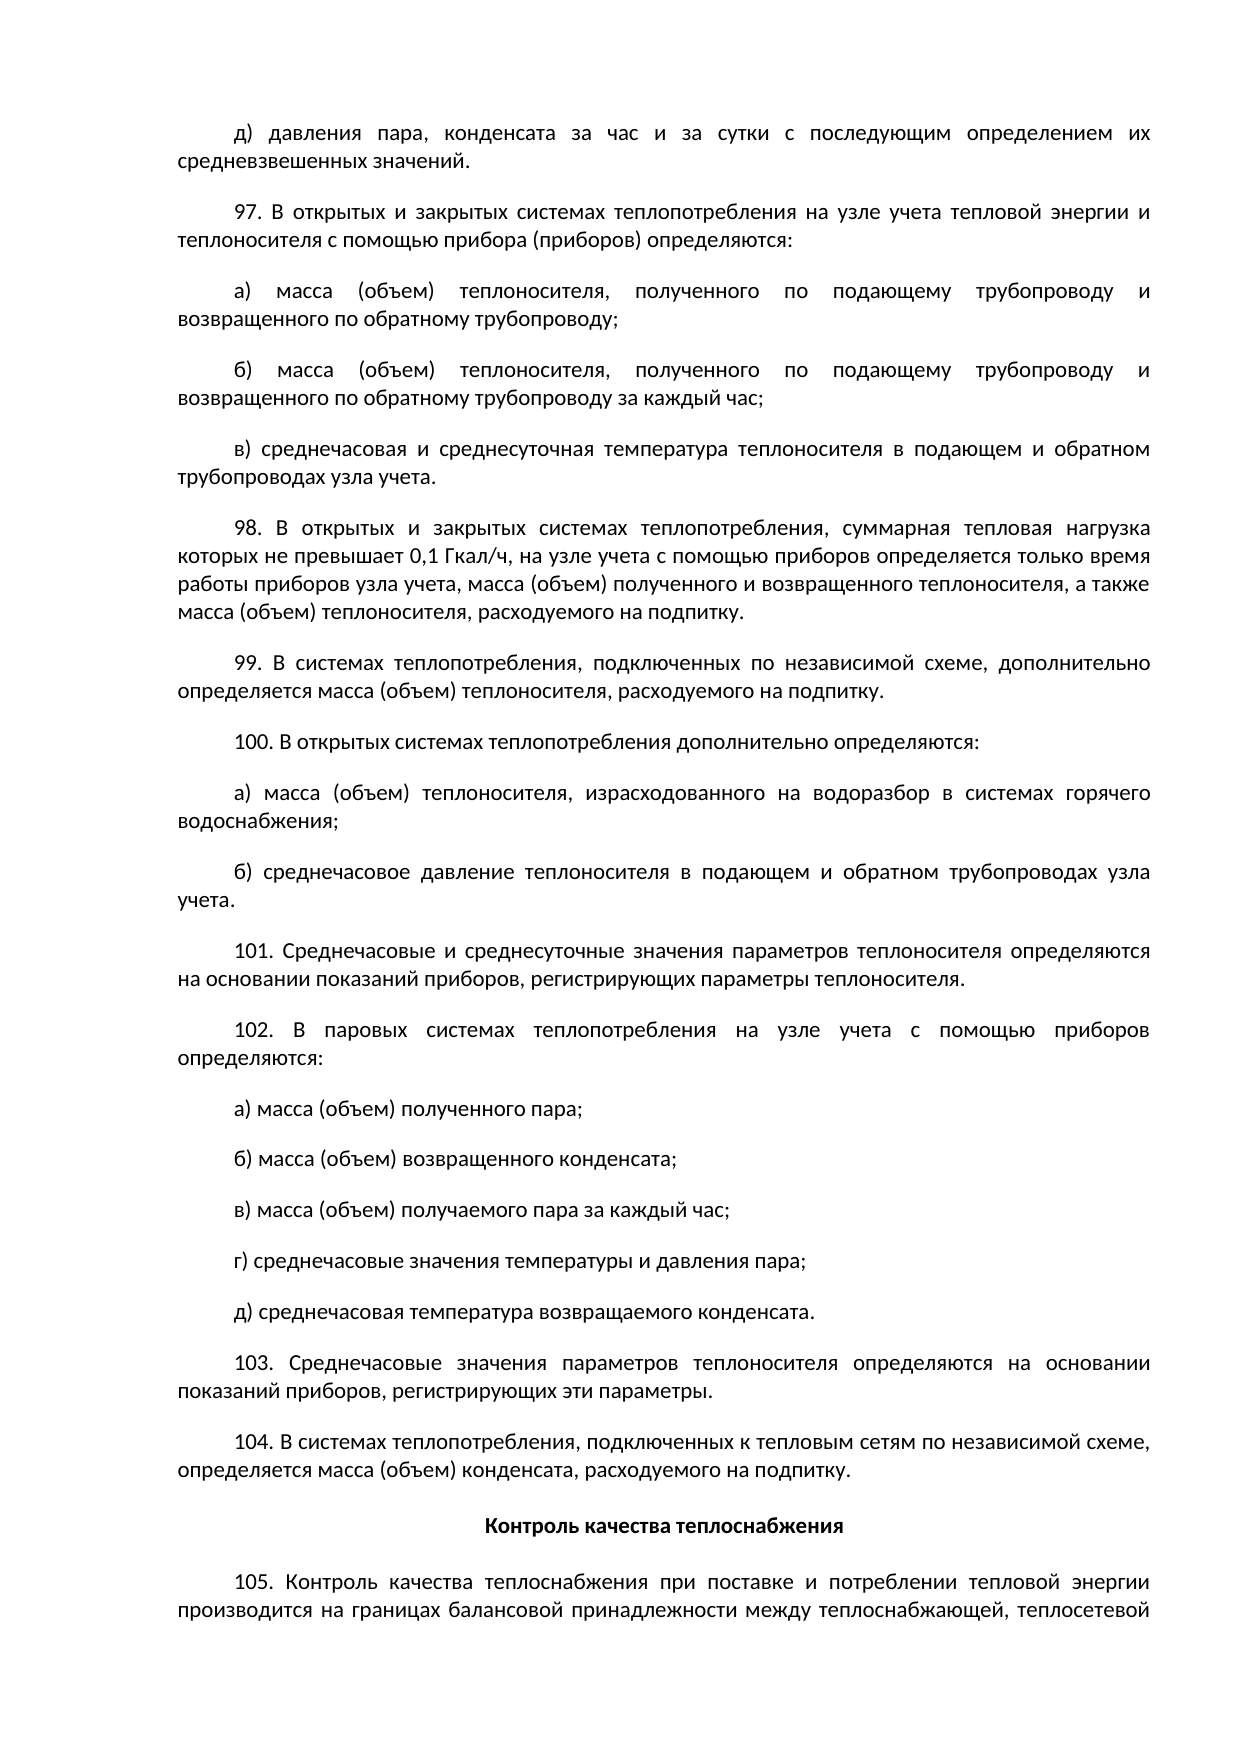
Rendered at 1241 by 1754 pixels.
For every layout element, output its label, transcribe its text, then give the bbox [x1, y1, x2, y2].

text 97. В открытых и закрытых системах теплопотребления на узле учета тепловой энергии и теплоносителя с помощью прибора (приборов) определяются: [177, 197, 1152, 253]
text г) среднечасовые значения температуры и давления пара; [177, 1246, 1152, 1274]
text б) среднечасовое давление теплоносителя в подающем и обратном трубопроводах узла учета. [177, 857, 1152, 913]
text а) масса (объем) теплоносителя, полученного по подающему трубопроводу и возвращенного по обратному трубопроводу; [177, 276, 1152, 332]
text 102. В паровых системах теплопотребления на узле учета с помощью приборов определяются: [177, 1015, 1152, 1071]
text д) давления пара, конденсата за час и за сутки с последующим определением их средневзвешенных значений. [177, 118, 1152, 174]
text в) масса (объем) получаемого пара за каждый час; [177, 1196, 1152, 1223]
title Контроль качества теплоснабжения [177, 1511, 1152, 1539]
text 98. В открытых и закрытых системах теплопотребления, суммарная тепловая нагрузка которых не превышает 0,1 Гкал/ч, на узле учета с помощью приборов определяется только время работы приборов узла учета, масса (объем) полученного и возвращенного теплоносителя, а также масса (объем) теплоносителя, расходуемого на подпитку. [177, 513, 1152, 625]
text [177, 1567, 1152, 1623]
text 103. Среднечасовые значения параметров теплоносителя определяются на основании показаний приборов, регистрирующих эти параметры. [177, 1348, 1152, 1404]
text а) масса (объем) полученного пара; [177, 1094, 1152, 1122]
text в) среднечасовая и среднесуточная температура теплоносителя в подающем и обратном трубопроводах узла учета. [177, 434, 1152, 490]
text 104. В системах теплопотребления, подключенных к тепловым сетям по независимой схеме, определяется масса (объем) конденсата, расходуемого на подпитку. [177, 1427, 1152, 1483]
text б) масса (объем) возвращенного конденсата; [177, 1144, 1152, 1173]
text д) среднечасовая температура возвращаемого конденсата. [177, 1297, 1152, 1325]
text б) масса (объем) теплоносителя, полученного по подающему трубопроводу и возвращенного по обратному трубопроводу за каждый час; [177, 355, 1152, 411]
text а) масса (объем) теплоносителя, израсходованного на водоразбор в системах горячего водоснабжения; [177, 778, 1152, 834]
text 100. В открытых системах теплопотребления дополнительно определяются: [177, 727, 1152, 755]
text 99. В системах теплопотребления, подключенных по независимой схеме, дополнительно определяется масса (объем) теплоносителя, расходуемого на подпитку. [177, 648, 1152, 704]
text 101. Среднечасовые и среднесуточные значения параметров теплоносителя определяются на основании показаний приборов, регистрирующих параметры теплоносителя. [177, 936, 1152, 992]
